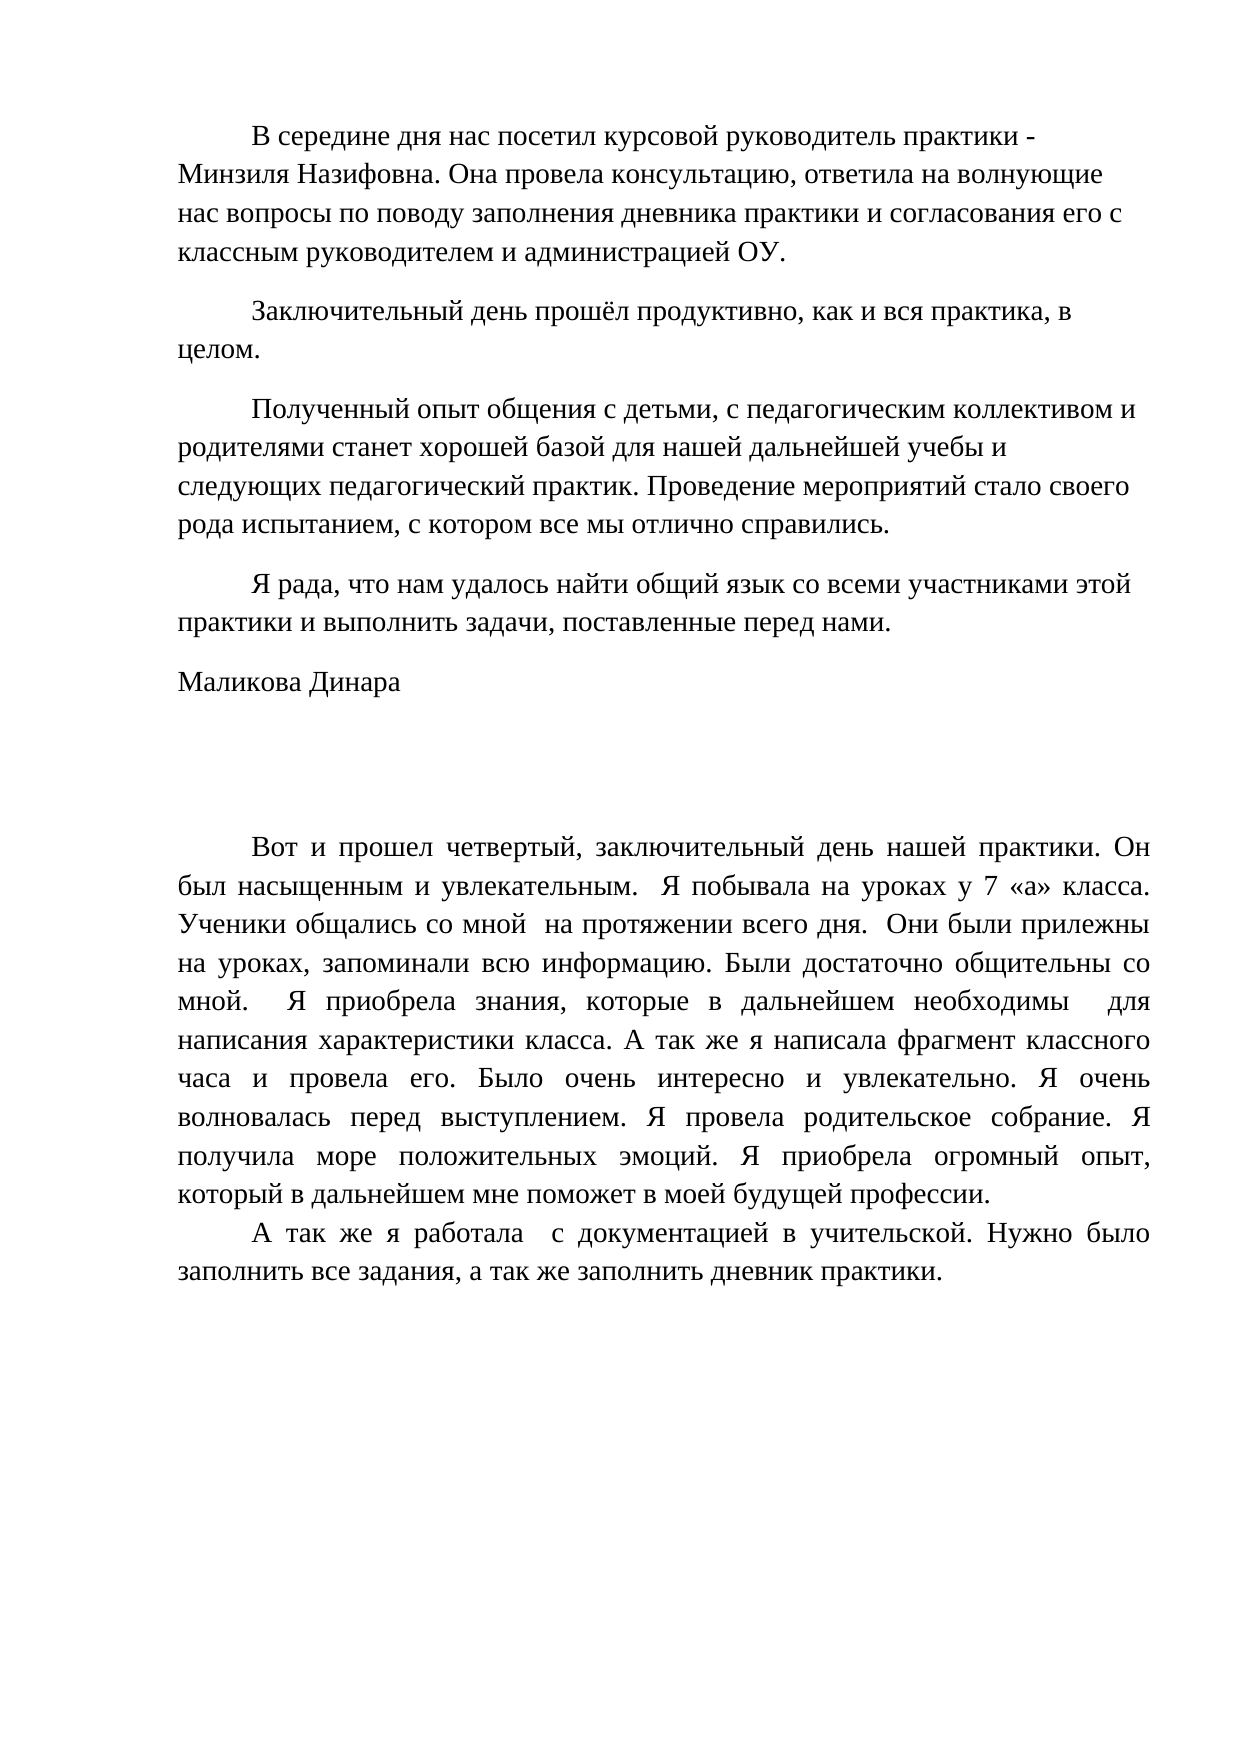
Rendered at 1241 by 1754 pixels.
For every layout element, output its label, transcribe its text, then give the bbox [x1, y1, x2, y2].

text Маликова Динара [177, 664, 1152, 697]
text А так же я работала с документацией в учительской. Нужно было заполнить все задания, а так же заполнить дневник практики. [177, 1215, 1152, 1287]
text В середине дня нас посетил курсовой руководитель практики - Минзиля Назифовна. Она провела консультацию, ответила на волнующие нас вопросы по поводу заполнения дневника практики и согласования его с классным руководителем и администрацией ОУ. [177, 118, 1152, 267]
text Я рада, что нам удалось найти общий язык со всеми участниками этой практики и выполнить задачи, поставленные перед нами. [177, 566, 1152, 638]
text Вот и прошел четвертый, заключительный день нашей практики. Он был насыщенным и увлекательным. Я побывала на уроках у 7 «а» класса. Ученики общались со мной на протяжении всего дня. Они были прилежны на уроках, запоминали всю информацию. Были достаточно общительны со мной. Я приобрела знания, которые в дальнейшем необходимы для написания характеристики класса. А так же я написала фрагмент классного часа и провела его. Было очень интересно и увлекательно. Я очень волновалась перед выступлением. Я провела родительское собрание. Я получила море положительных эмоций. Я приобрела огромный опыт, который в дальнейшем мне поможет в моей будущей профессии. [177, 829, 1152, 1210]
text Полученный опыт общения с детьми, с педагогическим коллективом и родителями станет хорошей базой для нашей дальнейшей учебы и следующих педагогический практик. Проведение мероприятий стало своего рода испытанием, с котором все мы отлично справились. [177, 391, 1152, 540]
text Заключительный день прошёл продуктивно, как и вся практика, в целом. [177, 293, 1152, 365]
